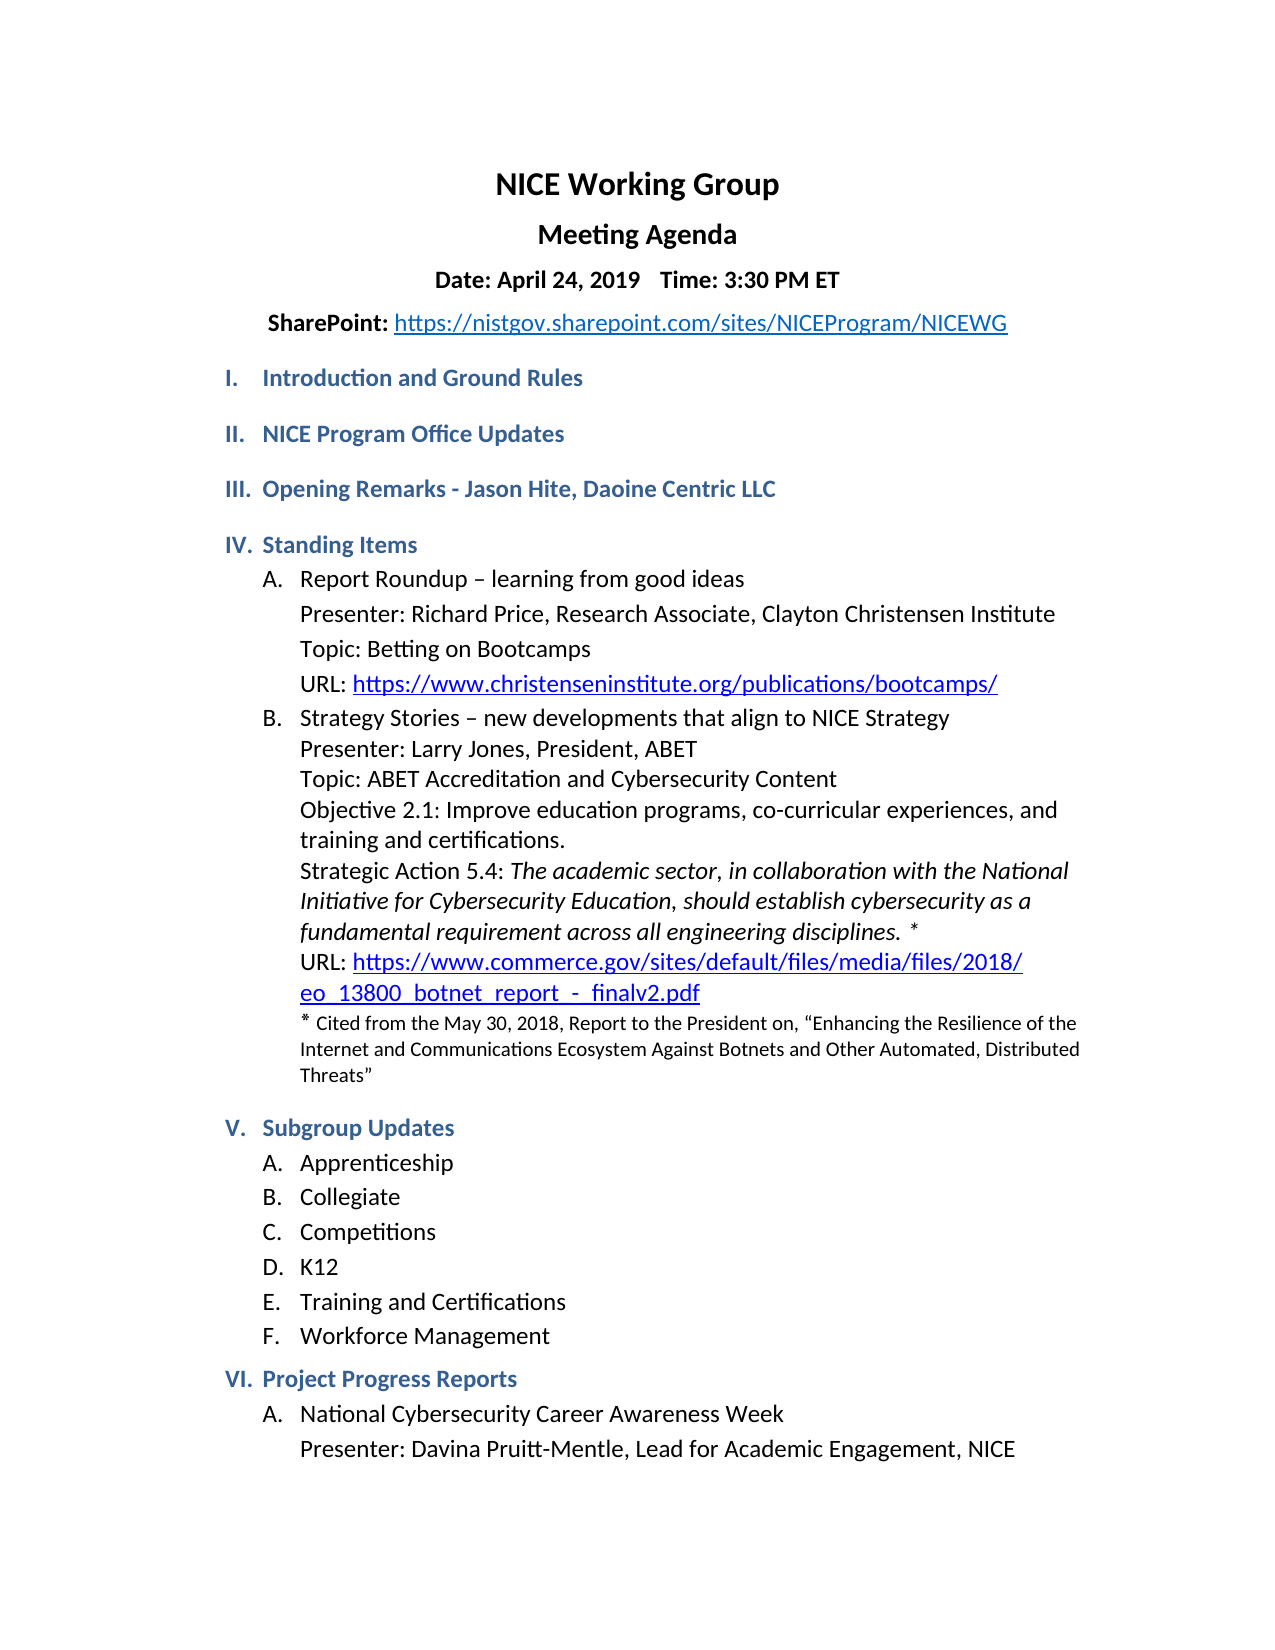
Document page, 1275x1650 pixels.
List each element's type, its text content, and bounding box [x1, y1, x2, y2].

text Presenter: Larry Jones, President, ABET [300, 733, 1087, 763]
subtitle National Cybersecurity Career Awareness Week [225, 1398, 1087, 1428]
subtitle Project Progress Reports [187, 1363, 1087, 1394]
subtitle Training and Certifications [225, 1286, 1087, 1316]
subtitle Standing Items [187, 529, 1087, 559]
text Topic: ABET Accreditation and Cybersecurity Content [300, 763, 1087, 794]
text Date: April 24, 2019 Time: 3:30 PM ET [187, 264, 1087, 294]
text SharePoint: https://nistgov.sharepoint.com/sites/NICEProgram/NICEWG [187, 307, 1087, 337]
subtitle Presenter: Richard Price, Research Associate, Clayton Christensen Institute [300, 598, 1087, 629]
subtitle Strategy Stories – new developments that align to NICE Strategy [225, 702, 1087, 733]
subtitle Topic: Betting on Bootcamps [300, 633, 1087, 663]
subtitle Competitions [225, 1216, 1087, 1247]
subtitle URL: https://www.christenseninstitute.org/publications/bootcamps/ [300, 668, 1087, 698]
subtitle Opening Remarks - Jason Hite, Daoine Centric LLC [187, 473, 1087, 504]
subtitle Introduction and Ground Rules [187, 362, 1087, 393]
subtitle Report Roundup – learning from good ideas [225, 564, 1087, 594]
subtitle K12 [225, 1251, 1087, 1281]
subtitle Presenter: Davina Pruitt-Mentle, Lead for Academic Engagement, NICE [300, 1433, 1087, 1463]
text Meeting Agenda [187, 216, 1087, 251]
subtitle NICE Program Office Updates [187, 418, 1087, 448]
subtitle Apprenticeship [225, 1147, 1087, 1177]
text * Cited from the May 30, 2018, Report to the President on, “Enhancing the Resilience of the Internet and Communications Ecosystem Against Botnets and Other Automated, Distributed Threats” [300, 1008, 1087, 1087]
text Strategic Action 5.4: The academic sector, in collaboration with the National Initiative for Cybersecurity Education, should establish cybersecurity as a fundamental requirement across all engineering disciplines. * [300, 855, 1087, 947]
text URL: https://www.commerce.gov/sites/default/files/media/files/2018/eo_13800_botnet_report_-_finalv2.pdf [300, 947, 1087, 1008]
subtitle Subgroup Updates [187, 1112, 1087, 1143]
text Objective 2.1: Improve education programs, co-curricular experiences, and training and certifications. [300, 794, 1087, 855]
text NICE Working Group [187, 162, 1087, 203]
subtitle Collegiate [225, 1182, 1087, 1212]
subtitle Workforce Management [225, 1320, 1087, 1351]
